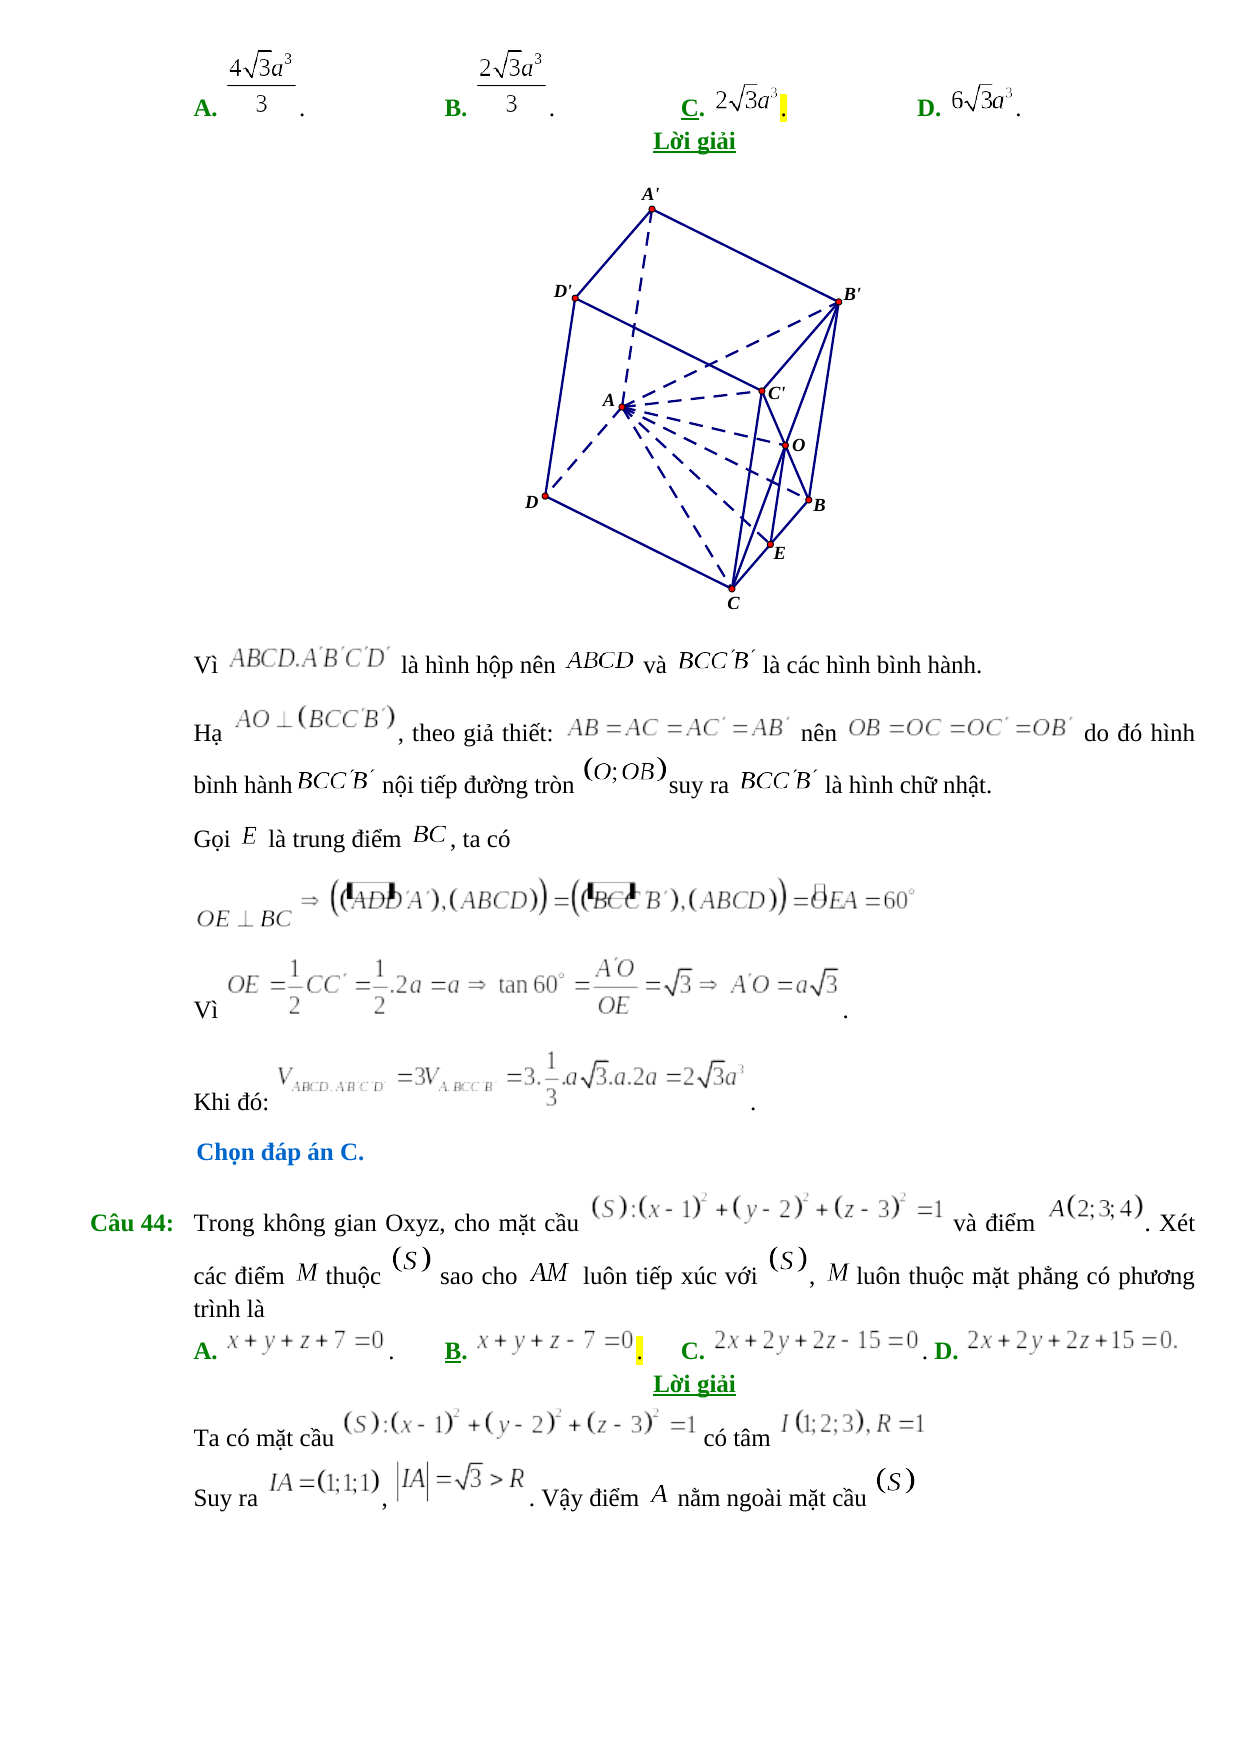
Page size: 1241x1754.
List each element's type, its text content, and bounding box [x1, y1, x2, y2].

text Vì là hình hộp nên và là các hình bình hành. [193, 643, 1195, 678]
text Suy ra , . Vậy điểm nằm ngoài mặt cầu [193, 1457, 1195, 1511]
text Hạ , theo giả thiết: nên do đó hình bình hành nội tiếp đường tròn suy ra là hình chữ nhật. [193, 699, 1195, 799]
text Lời giải [193, 1369, 1195, 1398]
text A. . B. . C. . D. . [193, 45, 1195, 122]
text A. . B. . C. . D. [193, 1327, 1195, 1365]
text Gọi là trung điểm , ta có [193, 820, 1195, 853]
text Chọn đáp án C. [90, 1137, 1195, 1166]
text Lời giải [193, 126, 1195, 155]
list Trong không gian Oxyz, cho mặt cầu và điểm . Xét các điểm thuộc sao cho luôn tiếp xúc với , luôn thuộc mặt phẳng có phương trình là [90, 1187, 1195, 1322]
text Vì . [193, 953, 1195, 1024]
text Khi đó: . [193, 1045, 1195, 1116]
text Ta có mặt cầu có tâm [118, 1402, 1195, 1452]
